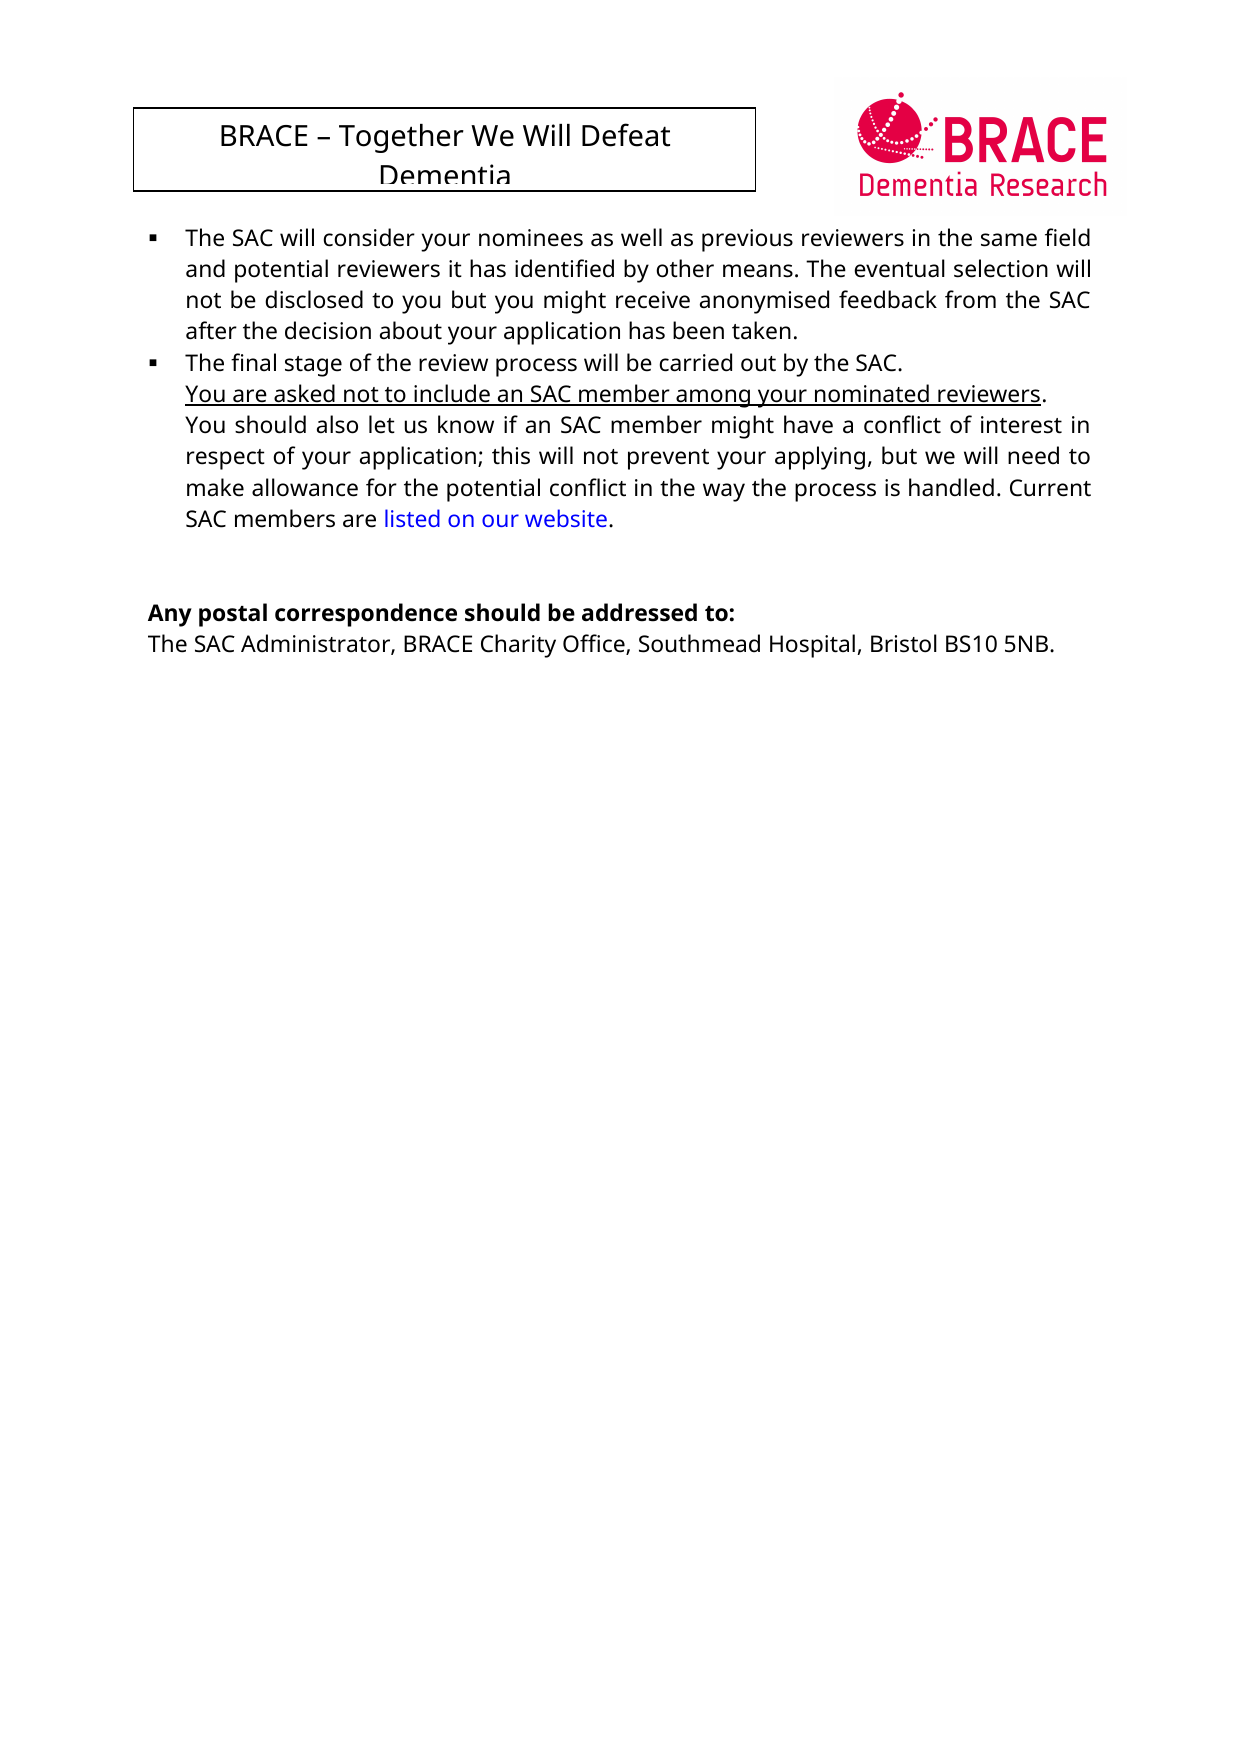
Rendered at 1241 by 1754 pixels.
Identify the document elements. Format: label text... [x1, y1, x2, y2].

text You are asked not to include an SAC member among your nominated reviewers. [185, 378, 1092, 409]
text You should also let us know if an SAC member might have a conflict of interest in respect of your application; this will not prevent your applying, but we will need to make allowance for the potential conflict in the way the process is handled. Current SAC members are listed on our website. [185, 409, 1092, 534]
list The final stage of the review process will be carried out by the SAC. [148, 347, 1092, 378]
text Any postal correspondence should be addressed to: [148, 597, 1092, 628]
picture [833, 77, 1128, 216]
list The SAC will consider your nominees as well as previous reviewers in the same field and potential reviewers it has identified by other means. The eventual selection will not be disclosed to you but you might receive anonymised feedback from the SAC after the decision about your application has been taken. [148, 222, 1092, 347]
text The SAC Administrator, BRACE Charity Office, Southmead Hospital, Bristol BS10 5NB. [148, 628, 1092, 659]
